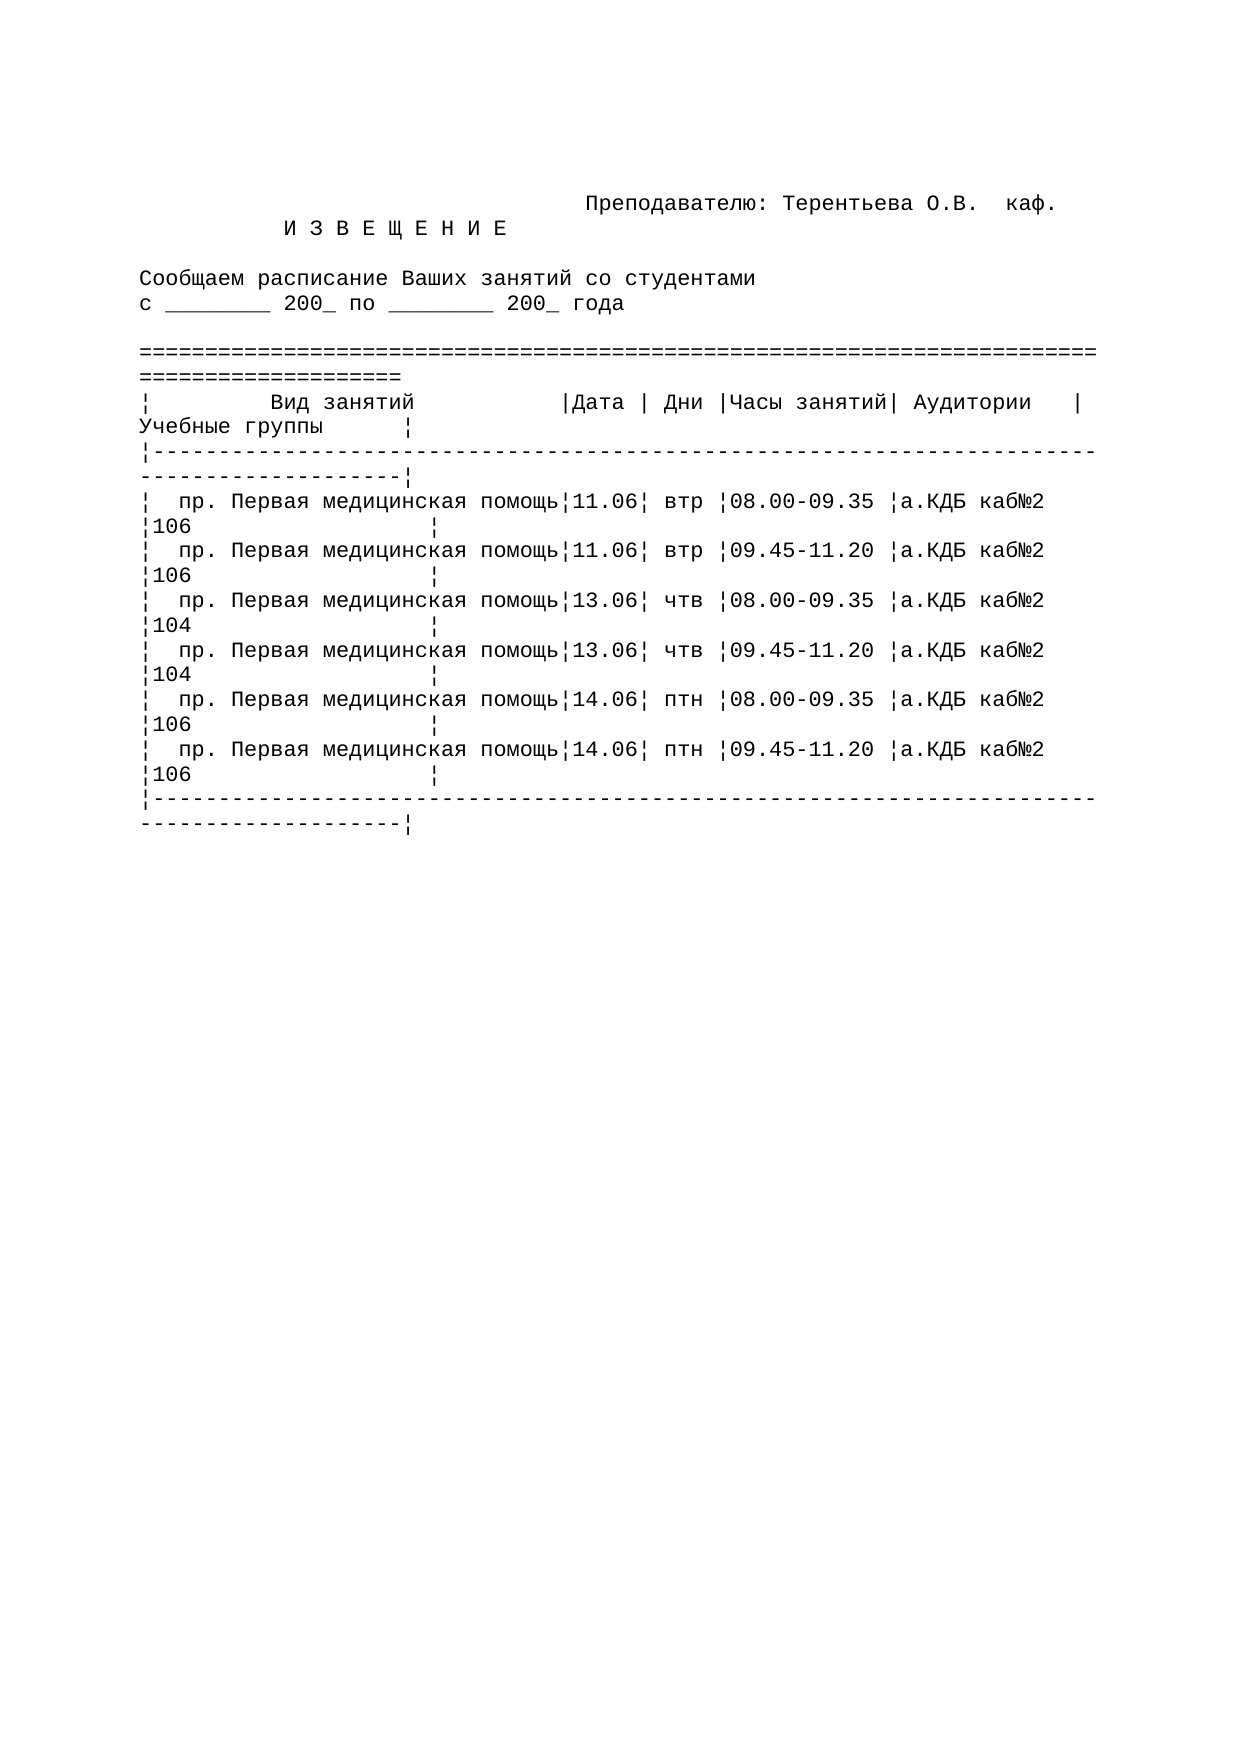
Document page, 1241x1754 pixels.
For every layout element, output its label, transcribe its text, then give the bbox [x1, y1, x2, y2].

text ¦ пр. Первая медицинская помощь¦14.06¦ птн ¦08.00-09.35 ¦а.КДБ каб№2 ¦106 ¦ [139, 688, 1101, 738]
text ¦ пр. Первая медицинская помощь¦14.06¦ птн ¦09.45-11.20 ¦а.КДБ каб№2 ¦106 ¦ [139, 738, 1101, 787]
text ¦--------------------------------------------------------------------------------------------¦ [139, 440, 1101, 490]
text с ________ 200_ по ________ 200_ года [139, 292, 1101, 316]
text Сообщаем расписание Ваших занятий со студентами [139, 267, 1101, 292]
text Преподавателю: Терентьева О.В. каф. [139, 192, 1101, 217]
text ¦ пр. Первая медицинская помощь¦11.06¦ втp ¦09.45-11.20 ¦а.КДБ каб№2 ¦106 ¦ [139, 539, 1101, 589]
text И З В Е Щ Е Н И Е [139, 217, 1101, 242]
text ============================================================================================= [139, 341, 1101, 391]
text ¦ пр. Первая медицинская помощь¦13.06¦ чтв ¦08.00-09.35 ¦а.КДБ каб№2 ¦104 ¦ [139, 589, 1101, 639]
text ¦--------------------------------------------------------------------------------------------¦ [139, 787, 1101, 837]
text ¦ Вид занятий |Дата | Дни |Часы занятий| Аудитории | Учебные группы ¦ [139, 391, 1101, 440]
text ¦ пр. Первая медицинская помощь¦13.06¦ чтв ¦09.45-11.20 ¦а.КДБ каб№2 ¦104 ¦ [139, 639, 1101, 688]
text ¦ пр. Первая медицинская помощь¦11.06¦ втp ¦08.00-09.35 ¦а.КДБ каб№2 ¦106 ¦ [139, 490, 1101, 539]
